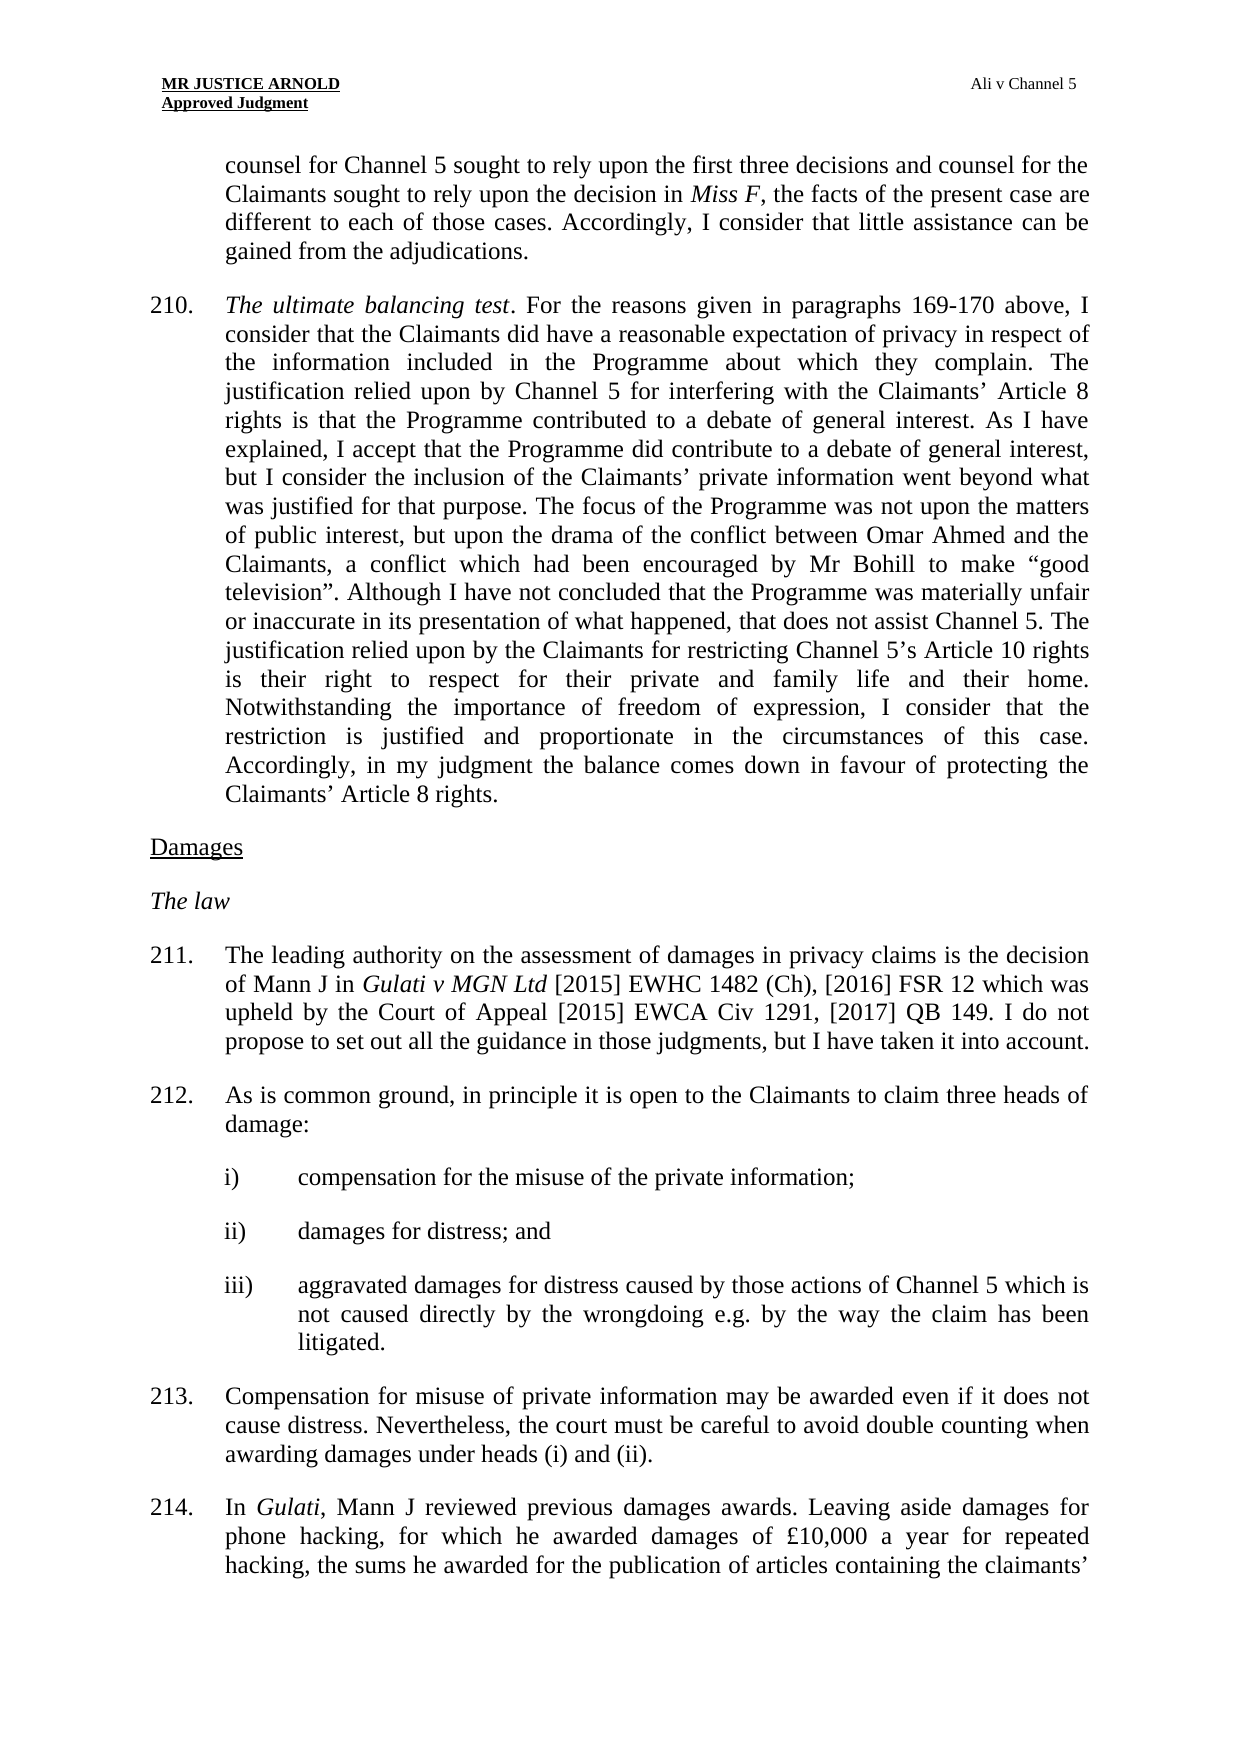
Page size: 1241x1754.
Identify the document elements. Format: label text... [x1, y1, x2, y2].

text As is common ground, in principle it is open to the Claimants to claim three heads of damage: [150, 1080, 1090, 1137]
list compensation for the misuse of the private information; [224, 1162, 1090, 1191]
subtitle Damages [150, 832, 1090, 861]
text Compensation for misuse of private information may be awarded even if it does not cause distress. Nevertheless, the court must be careful to avoid double counting when awarding damages under heads (i) and (ii). [150, 1381, 1090, 1467]
text aggravated damages for distress caused by those actions of Channel 5 which is not caused directly by the wrongdoing e.g. by the way the claim has been litigated. [224, 1270, 1090, 1356]
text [150, 150, 1090, 265]
text The ultimate balancing test. For the reasons given in paragraphs 169-170 above, I consider that the Claimants did have a reasonable expectation of privacy in respect of the information included in the Programme about which they complain. The justification relied upon by Channel 5 for interfering with the Claimants’ Article 8 rights is that the Programme contributed to a debate of general interest. As I have explained, I accept that the Programme did contribute to a debate of general interest, but I consider the inclusion of the Claimants’ private information went beyond what was justified for that purpose. The focus of the Programme was not upon the matters of public interest, but upon the drama of the conflict between Omar Ahmed and the Claimants, a conflict which had been encouraged by Mr Bohill to make “good television”. Although I have not concluded that the Programme was materially unfair or inaccurate in its presentation of what happened, that does not assist Channel 5. The justification relied upon by the Claimants for restricting Channel 5’s Article 10 rights is their right to respect for their private and family life and their home. Notwithstanding the importance of freedom of expression, I consider that the restriction is justified and proportionate in the circumstances of this case. Accordingly, in my judgment the balance comes down in favour of protecting the Claimants’ Article 8 rights. [150, 290, 1090, 807]
subtitle The law [150, 886, 1090, 915]
text damages for distress; and [224, 1216, 1090, 1245]
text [150, 1492, 1090, 1579]
text The leading authority on the assessment of damages in privacy claims is the decision of Mann J in Gulati v MGN Ltd [2015] EWHC 1482 (Ch), [2016] FSR 12 which was upheld by the Court of Appeal [2015] EWCA Civ 1291, [2017] QB 149. I do not propose to set out all the guidance in those judgments, but I have taken it into account. [150, 940, 1090, 1055]
